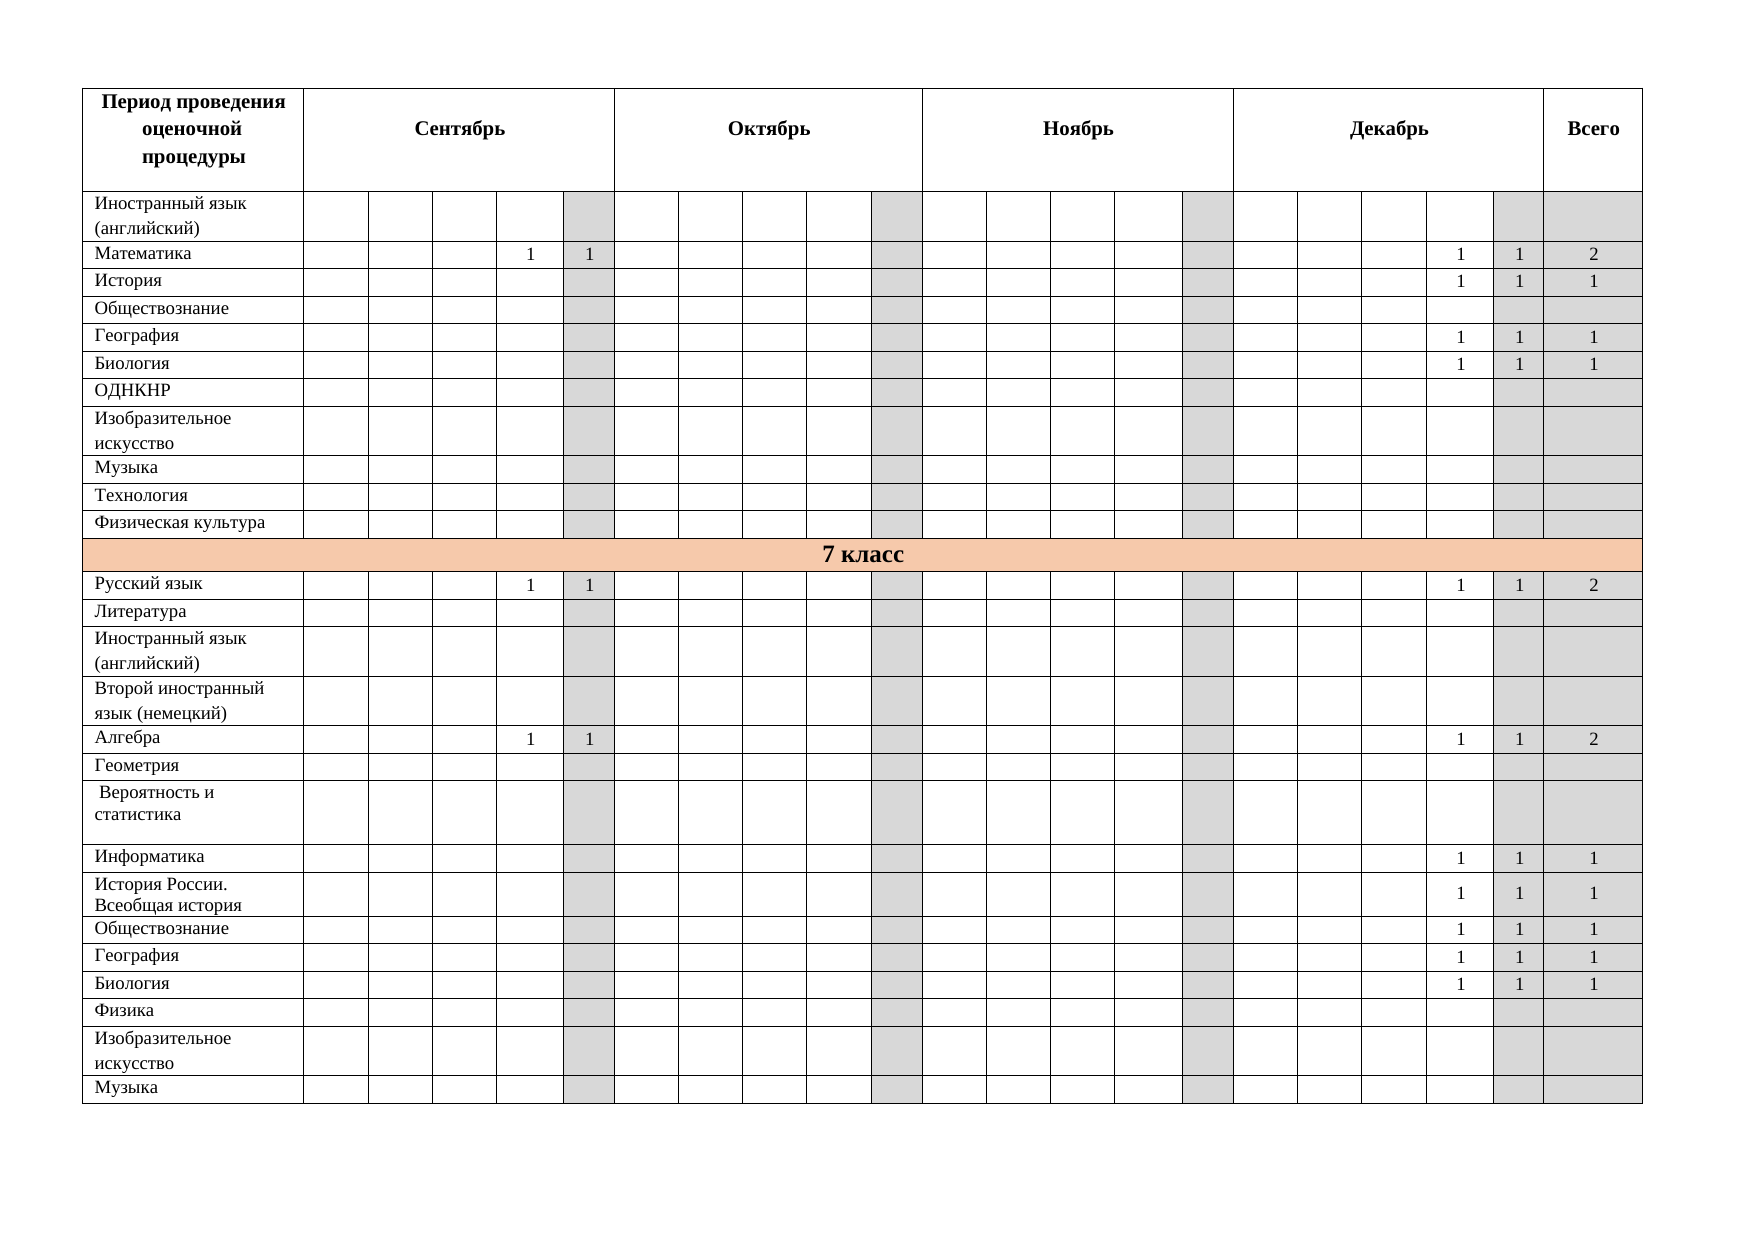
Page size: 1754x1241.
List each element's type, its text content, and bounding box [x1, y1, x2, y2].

table_cell [872, 379, 922, 406]
table_cell [1183, 379, 1233, 406]
table_cell [304, 781, 368, 844]
table_cell [1298, 324, 1361, 351]
table_cell [923, 677, 986, 725]
table_cell [1234, 242, 1297, 268]
table_cell [1427, 754, 1493, 780]
table_cell [743, 873, 806, 916]
table_cell [1427, 781, 1493, 844]
table_cell [1544, 999, 1642, 1026]
table_cell [807, 781, 871, 844]
table_cell Геометрия [83, 754, 303, 780]
table_cell [1234, 484, 1297, 510]
table_cell [1298, 511, 1361, 538]
table_cell [1183, 627, 1233, 676]
table_cell [1115, 1076, 1182, 1103]
table_cell 1 [1427, 845, 1493, 872]
table_cell [987, 379, 1050, 406]
table_cell [987, 677, 1050, 725]
table_cell [1298, 269, 1361, 296]
table_cell [369, 600, 432, 626]
table_cell [1362, 297, 1426, 323]
table_cell [679, 726, 742, 753]
table_cell [615, 917, 678, 943]
table_cell [1115, 484, 1182, 510]
table_cell [1298, 677, 1361, 725]
table_cell Информатика [83, 845, 303, 872]
table_cell [807, 269, 871, 296]
table_cell [1051, 999, 1114, 1026]
table_cell [1051, 484, 1114, 510]
table_cell [497, 269, 563, 296]
table_cell [1183, 407, 1233, 455]
table_cell [1298, 999, 1361, 1026]
table_cell [615, 192, 678, 241]
table_cell [923, 407, 986, 455]
table_cell [564, 297, 614, 323]
table_cell Иностранный язык (английский) [83, 627, 303, 676]
table_cell [807, 726, 871, 753]
table_cell [987, 627, 1050, 676]
table_cell [564, 754, 614, 780]
table_cell [1362, 677, 1426, 725]
table_cell [1234, 1027, 1297, 1075]
table_cell [987, 600, 1050, 626]
table_cell [1183, 242, 1233, 268]
table_cell [807, 407, 871, 455]
table_cell [1494, 407, 1543, 455]
table_cell [872, 407, 922, 455]
table_cell [304, 297, 368, 323]
table_cell [1427, 511, 1493, 538]
table_cell [497, 484, 563, 510]
table_cell [1362, 242, 1426, 268]
table_cell [369, 324, 432, 351]
table_cell [807, 297, 871, 323]
table_cell [743, 1076, 806, 1103]
table_cell [1051, 873, 1114, 916]
table_cell [1544, 754, 1642, 780]
table_cell [923, 484, 986, 510]
table_cell [987, 456, 1050, 483]
table_cell 1 [1427, 242, 1493, 268]
table_header Всего [1544, 89, 1642, 191]
table_cell [304, 1076, 368, 1103]
table_cell [987, 1076, 1050, 1103]
table_cell [1427, 484, 1493, 510]
table_cell [1115, 511, 1182, 538]
table_cell [1234, 754, 1297, 780]
table_cell [1183, 845, 1233, 872]
table_cell [987, 781, 1050, 844]
table_cell [369, 352, 432, 378]
table_cell [679, 1027, 742, 1075]
table_cell [1298, 873, 1361, 916]
table_cell [807, 627, 871, 676]
table_cell [1115, 754, 1182, 780]
table_cell [1362, 917, 1426, 943]
table_cell Физическая культура [83, 511, 303, 538]
table_cell [872, 352, 922, 378]
table_cell [679, 677, 742, 725]
table_cell [615, 972, 678, 998]
table_cell [872, 484, 922, 510]
table_cell [743, 572, 806, 599]
table_cell 1 [1494, 242, 1543, 268]
table_cell Изобразительное искусство [83, 407, 303, 455]
table_cell [1234, 781, 1297, 844]
table_cell [987, 407, 1050, 455]
table_cell [987, 873, 1050, 916]
table_cell [1051, 677, 1114, 725]
table_cell [1494, 1076, 1543, 1103]
table_cell [1362, 456, 1426, 483]
table_cell [679, 407, 742, 455]
table_cell [1544, 456, 1642, 483]
table_cell [497, 677, 563, 725]
table_cell [1115, 627, 1182, 676]
table_cell [1544, 379, 1642, 406]
table_cell [497, 873, 563, 916]
table_cell [615, 999, 678, 1026]
table_cell [615, 726, 678, 753]
table_cell [1427, 379, 1493, 406]
table_cell [615, 297, 678, 323]
table_cell [743, 324, 806, 351]
table_cell [497, 600, 563, 626]
table_cell Изобразительное искусство [83, 1027, 303, 1075]
table_cell [1298, 781, 1361, 844]
table_cell [872, 600, 922, 626]
table_cell [1494, 600, 1543, 626]
table_cell [615, 1027, 678, 1075]
table_cell [1234, 379, 1297, 406]
table_cell [872, 1076, 922, 1103]
table_cell [872, 726, 922, 753]
table_cell [807, 944, 871, 971]
table_cell [807, 352, 871, 378]
table_cell [304, 484, 368, 510]
table_cell [1494, 999, 1543, 1026]
table_cell [923, 572, 986, 599]
table_cell [807, 999, 871, 1026]
table_cell [564, 627, 614, 676]
table_cell Обществознание [83, 297, 303, 323]
table_cell [923, 627, 986, 676]
table_cell [1544, 407, 1642, 455]
table_cell [1234, 511, 1297, 538]
table_cell [433, 242, 496, 268]
table_cell [433, 192, 496, 241]
table_cell Литература [83, 600, 303, 626]
table_cell [807, 917, 871, 943]
table_cell [872, 1027, 922, 1075]
table_cell [807, 754, 871, 780]
table_cell [923, 999, 986, 1026]
table_cell 1 [564, 242, 614, 268]
table_cell [1298, 972, 1361, 998]
table_cell [497, 999, 563, 1026]
table_cell [1427, 999, 1493, 1026]
table_cell [679, 269, 742, 296]
table_cell [1427, 297, 1493, 323]
table_cell [1494, 297, 1543, 323]
table_cell [1494, 484, 1543, 510]
table_cell [564, 845, 614, 872]
table_cell [923, 242, 986, 268]
table_cell [923, 600, 986, 626]
table_cell [1362, 944, 1426, 971]
table_cell [304, 269, 368, 296]
table_cell [1183, 192, 1233, 241]
table_cell 1 [1427, 572, 1493, 599]
table_cell [923, 297, 986, 323]
table_cell [987, 269, 1050, 296]
table_cell [1362, 1027, 1426, 1075]
table_header Период проведения оценочной процедуры [83, 89, 303, 191]
table_cell [1427, 407, 1493, 455]
table_cell 1 [564, 572, 614, 599]
table_cell [743, 845, 806, 872]
table_cell [1298, 754, 1361, 780]
table_cell [1362, 511, 1426, 538]
table_cell [1183, 456, 1233, 483]
table_cell [304, 324, 368, 351]
table_cell [923, 324, 986, 351]
table_cell 2 [1544, 242, 1642, 268]
table_cell [564, 192, 614, 241]
table_cell [304, 407, 368, 455]
table_cell [1051, 511, 1114, 538]
table_cell [743, 192, 806, 241]
table_cell [497, 352, 563, 378]
table_cell 1 [1544, 944, 1642, 971]
table_cell [497, 917, 563, 943]
table_cell [743, 379, 806, 406]
table_cell [1115, 845, 1182, 872]
table_cell [743, 754, 806, 780]
table_cell [369, 999, 432, 1026]
table_cell [497, 972, 563, 998]
table_cell [1234, 999, 1297, 1026]
table_header Сентябрь [304, 89, 614, 191]
table_cell [433, 297, 496, 323]
table_cell [1115, 677, 1182, 725]
table_cell [1115, 572, 1182, 599]
table_cell [1494, 1027, 1543, 1075]
table_cell [497, 324, 563, 351]
table_cell Вероятность и статистика [83, 781, 303, 844]
table_cell [564, 677, 614, 725]
table_cell [1051, 781, 1114, 844]
table_cell [1183, 1076, 1233, 1103]
table_cell [433, 627, 496, 676]
table_cell [872, 297, 922, 323]
table_cell [369, 754, 432, 780]
table_cell [807, 379, 871, 406]
table_cell [923, 944, 986, 971]
table_cell [679, 972, 742, 998]
table_cell [615, 379, 678, 406]
table_cell [369, 944, 432, 971]
table_cell [1234, 944, 1297, 971]
table_cell [433, 1076, 496, 1103]
table_cell История [83, 269, 303, 296]
table_cell [433, 511, 496, 538]
table_cell История России. Всеобщая история [83, 873, 303, 916]
table_cell [1494, 511, 1543, 538]
table_cell [987, 484, 1050, 510]
table_cell [564, 1076, 614, 1103]
table_cell [564, 999, 614, 1026]
table_cell [807, 324, 871, 351]
table_cell [1298, 407, 1361, 455]
table_cell [1544, 511, 1642, 538]
table_cell [304, 511, 368, 538]
table_cell [497, 1027, 563, 1075]
table_cell [679, 600, 742, 626]
table_cell [987, 726, 1050, 753]
table_cell [1362, 572, 1426, 599]
table_cell [304, 456, 368, 483]
table_cell [1051, 352, 1114, 378]
table_cell [743, 511, 806, 538]
table_cell [1115, 192, 1182, 241]
table_cell [1298, 944, 1361, 971]
table_cell [615, 484, 678, 510]
table_cell [1494, 456, 1543, 483]
table_cell [433, 677, 496, 725]
table_cell [923, 917, 986, 943]
table_cell [564, 781, 614, 844]
table_cell [369, 1076, 432, 1103]
table_cell [807, 242, 871, 268]
table_cell [564, 917, 614, 943]
table_cell [1362, 873, 1426, 916]
table_cell [1234, 1076, 1297, 1103]
table_cell [1183, 873, 1233, 916]
table_cell [1362, 352, 1426, 378]
table_cell [1362, 1076, 1426, 1103]
table_cell [987, 297, 1050, 323]
table_cell [369, 484, 432, 510]
table_cell 1 [1494, 972, 1543, 998]
table_cell [743, 456, 806, 483]
table_cell [872, 873, 922, 916]
table_cell [1234, 873, 1297, 916]
table_cell [872, 456, 922, 483]
table_cell [369, 1027, 432, 1075]
table_cell [923, 269, 986, 296]
table_cell Музыка [83, 456, 303, 483]
table_cell [433, 324, 496, 351]
table_cell [1051, 972, 1114, 998]
table_cell [872, 269, 922, 296]
table_cell [1183, 754, 1233, 780]
table_cell [497, 379, 563, 406]
table_cell [615, 269, 678, 296]
table_header Ноябрь [923, 89, 1233, 191]
table_cell 1 [1494, 917, 1543, 943]
table_cell [987, 944, 1050, 971]
table_cell [1183, 484, 1233, 510]
table_cell [1115, 379, 1182, 406]
table_cell [1362, 600, 1426, 626]
table_cell [304, 845, 368, 872]
table_cell [304, 572, 368, 599]
table_cell [743, 242, 806, 268]
table_cell 1 [1494, 726, 1543, 753]
table_cell [615, 242, 678, 268]
table_cell [1234, 726, 1297, 753]
table_cell [1183, 972, 1233, 998]
table_cell [497, 627, 563, 676]
table_cell [564, 484, 614, 510]
table_cell [564, 873, 614, 916]
table_cell [1115, 972, 1182, 998]
table_cell [1183, 324, 1233, 351]
table_cell [679, 192, 742, 241]
table_cell [1115, 269, 1182, 296]
table_cell [1115, 297, 1182, 323]
table_cell [1494, 754, 1543, 780]
table_cell [369, 192, 432, 241]
table_cell [679, 352, 742, 378]
table_cell [923, 511, 986, 538]
table_cell [304, 972, 368, 998]
table_cell [1427, 677, 1493, 725]
table_cell [1362, 324, 1426, 351]
table_cell [1115, 781, 1182, 844]
table_cell [1234, 192, 1297, 241]
table_cell 7 класс [83, 539, 1642, 571]
table_cell [1051, 297, 1114, 323]
table_cell Биология [83, 972, 303, 998]
table_cell [433, 456, 496, 483]
table_cell [497, 781, 563, 844]
table_cell [1362, 627, 1426, 676]
table_cell [1183, 600, 1233, 626]
table_cell [1298, 242, 1361, 268]
table_cell [433, 1027, 496, 1075]
table_cell 1 [1544, 324, 1642, 351]
table_cell [497, 511, 563, 538]
table_cell [433, 917, 496, 943]
table_cell [1427, 627, 1493, 676]
table_cell [1298, 352, 1361, 378]
table_cell [369, 297, 432, 323]
table_cell [1051, 572, 1114, 599]
table_cell [304, 944, 368, 971]
table_cell [497, 192, 563, 241]
table_cell 1 [1494, 269, 1543, 296]
table_cell [743, 999, 806, 1026]
table_cell [1234, 297, 1297, 323]
table_cell [564, 324, 614, 351]
table_cell [369, 917, 432, 943]
table_cell [743, 627, 806, 676]
table_cell [369, 627, 432, 676]
table_cell [304, 242, 368, 268]
table_cell [1051, 1027, 1114, 1075]
table_cell [1298, 917, 1361, 943]
table_cell [1362, 192, 1426, 241]
table_cell [615, 600, 678, 626]
table_cell [872, 754, 922, 780]
table_cell 1 [1494, 352, 1543, 378]
table_cell [923, 726, 986, 753]
table_cell [1427, 192, 1493, 241]
table_cell [1183, 352, 1233, 378]
table_cell [1427, 1076, 1493, 1103]
table_cell 1 [1544, 917, 1642, 943]
table_cell [1183, 297, 1233, 323]
table_cell [987, 917, 1050, 943]
table_cell [807, 972, 871, 998]
table_cell [1051, 845, 1114, 872]
table_cell [987, 754, 1050, 780]
table_cell [1051, 627, 1114, 676]
table_cell [433, 972, 496, 998]
table_cell [1298, 1076, 1361, 1103]
table_cell [872, 677, 922, 725]
table_cell [369, 407, 432, 455]
table_cell [1183, 511, 1233, 538]
table_cell [1494, 627, 1543, 676]
table_cell [1544, 1076, 1642, 1103]
table_cell [987, 845, 1050, 872]
table_cell 1 [1544, 972, 1642, 998]
table_cell 1 [497, 572, 563, 599]
table_cell [1115, 352, 1182, 378]
table_cell [743, 972, 806, 998]
table_cell [1115, 944, 1182, 971]
table_cell [1427, 1027, 1493, 1075]
table_cell [615, 407, 678, 455]
table_cell [1234, 324, 1297, 351]
table_cell 1 [1427, 917, 1493, 943]
table_cell [679, 845, 742, 872]
table_cell [1183, 999, 1233, 1026]
table_cell [1298, 1027, 1361, 1075]
table_cell [369, 379, 432, 406]
table_cell [807, 456, 871, 483]
table_cell [679, 917, 742, 943]
table_cell [1427, 456, 1493, 483]
table_cell [872, 627, 922, 676]
table_cell [564, 511, 614, 538]
table_cell [987, 352, 1050, 378]
table_cell [1115, 456, 1182, 483]
table_cell [987, 511, 1050, 538]
table_cell 1 [1544, 269, 1642, 296]
table_cell [1234, 917, 1297, 943]
table_cell [987, 972, 1050, 998]
table_cell [1362, 379, 1426, 406]
table_cell 1 [1494, 324, 1543, 351]
table_cell [1183, 677, 1233, 725]
table_cell [1115, 407, 1182, 455]
table_cell [807, 1027, 871, 1075]
table_cell [1115, 242, 1182, 268]
table_cell [497, 944, 563, 971]
table_cell Математика [83, 242, 303, 268]
table_cell [987, 192, 1050, 241]
table_cell [304, 873, 368, 916]
table_cell [1544, 600, 1642, 626]
table_cell [679, 456, 742, 483]
table_cell [1298, 297, 1361, 323]
table_cell [743, 1027, 806, 1075]
table_cell [1298, 572, 1361, 599]
table_cell [1051, 917, 1114, 943]
table_cell Второй иностранный язык (немецкий) [83, 677, 303, 725]
table_cell [1494, 379, 1543, 406]
table_cell [369, 677, 432, 725]
table_cell [872, 511, 922, 538]
table_cell [923, 456, 986, 483]
table_cell [1051, 379, 1114, 406]
table_cell [807, 873, 871, 916]
table_cell [1051, 600, 1114, 626]
table_cell [923, 352, 986, 378]
table_cell [433, 379, 496, 406]
table_cell [1234, 456, 1297, 483]
table_cell [987, 324, 1050, 351]
table_cell Технология [83, 484, 303, 510]
table_cell [564, 944, 614, 971]
table_cell [615, 572, 678, 599]
table_cell [679, 754, 742, 780]
table_cell [1051, 192, 1114, 241]
table_cell [872, 572, 922, 599]
table_cell [497, 407, 563, 455]
table_cell [1183, 572, 1233, 599]
table_cell [743, 781, 806, 844]
table_cell [615, 456, 678, 483]
table_cell [807, 192, 871, 241]
table_cell [743, 297, 806, 323]
table_cell [1298, 484, 1361, 510]
table_cell [1362, 845, 1426, 872]
table_cell [1115, 324, 1182, 351]
table_cell [433, 845, 496, 872]
table_cell 1 [1427, 269, 1493, 296]
table_cell [923, 379, 986, 406]
table_cell [433, 944, 496, 971]
table_cell [987, 572, 1050, 599]
table_cell [1115, 600, 1182, 626]
table_cell [615, 627, 678, 676]
table_cell [433, 407, 496, 455]
table_cell [433, 484, 496, 510]
table_cell [1362, 781, 1426, 844]
table_cell 1 [1427, 726, 1493, 753]
table_cell [564, 456, 614, 483]
table_cell [872, 845, 922, 872]
table_cell [1234, 269, 1297, 296]
table_cell [1544, 627, 1642, 676]
table_cell [1051, 1076, 1114, 1103]
table_cell 1 [1427, 972, 1493, 998]
table_cell [679, 297, 742, 323]
table_cell [615, 352, 678, 378]
table_cell [497, 456, 563, 483]
table_cell [679, 511, 742, 538]
table_cell [615, 754, 678, 780]
table_cell [1234, 407, 1297, 455]
table_cell [1051, 456, 1114, 483]
table_cell [615, 1076, 678, 1103]
table_cell [1183, 917, 1233, 943]
table_cell [1183, 269, 1233, 296]
table_cell [1115, 726, 1182, 753]
table_cell [497, 297, 563, 323]
table_cell [923, 972, 986, 998]
table_cell [433, 269, 496, 296]
table_cell [304, 600, 368, 626]
table_cell 1 [497, 726, 563, 753]
table_cell [304, 754, 368, 780]
table_cell [807, 511, 871, 538]
table_cell Музыка [83, 1076, 303, 1103]
table_cell [369, 873, 432, 916]
table_cell [872, 324, 922, 351]
table_cell [679, 324, 742, 351]
table_cell [1051, 944, 1114, 971]
table_cell [1544, 484, 1642, 510]
table_cell 1 [497, 242, 563, 268]
table_cell [743, 600, 806, 626]
table_cell [923, 1027, 986, 1075]
table_cell [615, 677, 678, 725]
table_cell [923, 1076, 986, 1103]
table_cell [564, 379, 614, 406]
table_cell 1 [1494, 845, 1543, 872]
table_cell [564, 407, 614, 455]
table_cell Алгебра [83, 726, 303, 753]
table_cell [615, 873, 678, 916]
table_cell [743, 726, 806, 753]
table_cell [1234, 352, 1297, 378]
table_cell [872, 781, 922, 844]
table_cell [807, 600, 871, 626]
table_cell ОДНКНР [83, 379, 303, 406]
table_cell Биология [83, 352, 303, 378]
table_cell [987, 242, 1050, 268]
table_cell [433, 999, 496, 1026]
table_cell Русский язык [83, 572, 303, 599]
table_cell [1051, 754, 1114, 780]
table_cell [304, 917, 368, 943]
table_cell [1362, 999, 1426, 1026]
table_cell [564, 1027, 614, 1075]
table_cell [743, 484, 806, 510]
table_cell [564, 600, 614, 626]
table_cell [743, 677, 806, 725]
table_cell [615, 324, 678, 351]
table_cell Иностранный язык (английский) [83, 192, 303, 241]
table_cell [615, 845, 678, 872]
table_cell [1544, 677, 1642, 725]
table_cell [1494, 677, 1543, 725]
table_cell [807, 1076, 871, 1103]
table_cell [1544, 1027, 1642, 1075]
table_cell [1362, 407, 1426, 455]
table_cell [433, 754, 496, 780]
table_cell [1362, 754, 1426, 780]
table_cell [433, 600, 496, 626]
table_cell [679, 1076, 742, 1103]
table_cell [433, 726, 496, 753]
table_cell [807, 572, 871, 599]
table_cell 1 [1494, 944, 1543, 971]
table_cell 1 [1544, 352, 1642, 378]
table_cell [497, 845, 563, 872]
table_cell [1298, 192, 1361, 241]
table_cell [923, 781, 986, 844]
table_cell [923, 873, 986, 916]
table_cell [433, 781, 496, 844]
table_cell [564, 352, 614, 378]
table_cell [872, 972, 922, 998]
table_header Декабрь [1234, 89, 1543, 191]
table_cell [679, 999, 742, 1026]
table_cell [1298, 726, 1361, 753]
table_cell [304, 726, 368, 753]
table_cell [679, 627, 742, 676]
table_cell [1494, 781, 1543, 844]
table_cell [1183, 726, 1233, 753]
table_cell [1115, 873, 1182, 916]
table_cell [987, 999, 1050, 1026]
table_cell [872, 192, 922, 241]
table_cell [1051, 726, 1114, 753]
table_cell [1183, 781, 1233, 844]
table_cell [564, 972, 614, 998]
table_cell [1544, 781, 1642, 844]
table_cell [807, 484, 871, 510]
table_cell [1115, 999, 1182, 1026]
table_cell [369, 972, 432, 998]
table_cell [872, 944, 922, 971]
table_cell [369, 242, 432, 268]
table_cell 1 [1544, 873, 1642, 916]
table_cell [1115, 1027, 1182, 1075]
table_cell География [83, 324, 303, 351]
table_cell 2 [1544, 572, 1642, 599]
table_cell 1 [1494, 873, 1543, 916]
table_cell [1298, 627, 1361, 676]
table_cell [304, 352, 368, 378]
table_cell [1051, 407, 1114, 455]
table_cell [1544, 192, 1642, 241]
table_cell [369, 511, 432, 538]
table_cell [1298, 456, 1361, 483]
table_cell [304, 677, 368, 725]
table_cell [679, 944, 742, 971]
table_cell [1234, 845, 1297, 872]
table_cell География [83, 944, 303, 971]
table_cell [433, 873, 496, 916]
table_cell 1 [1544, 845, 1642, 872]
table_cell [1494, 192, 1543, 241]
table_cell [615, 511, 678, 538]
table_cell [1298, 379, 1361, 406]
table_cell Физика [83, 999, 303, 1026]
table_header Октябрь [615, 89, 922, 191]
table_cell [615, 944, 678, 971]
table_cell [564, 269, 614, 296]
table_cell [872, 917, 922, 943]
table_cell [304, 192, 368, 241]
table_cell [1234, 572, 1297, 599]
table_cell [433, 572, 496, 599]
table_cell [369, 456, 432, 483]
table_cell [807, 677, 871, 725]
table_cell 1 [564, 726, 614, 753]
table_cell [1234, 972, 1297, 998]
table_cell 1 [1427, 324, 1493, 351]
table_cell [743, 407, 806, 455]
table_cell [497, 754, 563, 780]
table_cell [1234, 677, 1297, 725]
table_cell [1298, 600, 1361, 626]
table_cell 1 [1427, 873, 1493, 916]
table_cell [743, 944, 806, 971]
table_cell [369, 269, 432, 296]
table_cell [1183, 944, 1233, 971]
table_cell [304, 379, 368, 406]
table_cell [679, 484, 742, 510]
table_cell 1 [1427, 944, 1493, 971]
table_cell [679, 379, 742, 406]
table_cell [987, 1027, 1050, 1075]
table_cell [369, 572, 432, 599]
table_cell [1362, 484, 1426, 510]
table_cell [615, 781, 678, 844]
table_cell [304, 1027, 368, 1075]
table_cell [1051, 324, 1114, 351]
table_cell [923, 754, 986, 780]
table_cell [679, 572, 742, 599]
table_cell [743, 352, 806, 378]
table_cell [1362, 726, 1426, 753]
table_cell [923, 192, 986, 241]
table_cell 1 [1494, 572, 1543, 599]
table_cell [679, 781, 742, 844]
table_cell [679, 873, 742, 916]
table_cell [872, 999, 922, 1026]
table_cell [1544, 297, 1642, 323]
table_cell [1298, 845, 1361, 872]
table_cell [1051, 242, 1114, 268]
table_cell [304, 999, 368, 1026]
table_cell [497, 1076, 563, 1103]
table_cell [1115, 917, 1182, 943]
table_cell [872, 242, 922, 268]
table_cell [679, 242, 742, 268]
table_cell [807, 845, 871, 872]
table_cell 1 [1427, 352, 1493, 378]
table_cell [1427, 600, 1493, 626]
table_cell [433, 352, 496, 378]
table_cell [1362, 972, 1426, 998]
table_cell [304, 627, 368, 676]
table_cell [743, 917, 806, 943]
table_cell [369, 726, 432, 753]
table_cell Обществознание [83, 917, 303, 943]
table_cell [743, 269, 806, 296]
table_cell [1183, 1027, 1233, 1075]
table_cell [1234, 627, 1297, 676]
table_cell [369, 781, 432, 844]
table_cell [1234, 600, 1297, 626]
table_cell 2 [1544, 726, 1642, 753]
table_cell [1362, 269, 1426, 296]
table_cell [1051, 269, 1114, 296]
table_cell [923, 845, 986, 872]
table_cell [369, 845, 432, 872]
